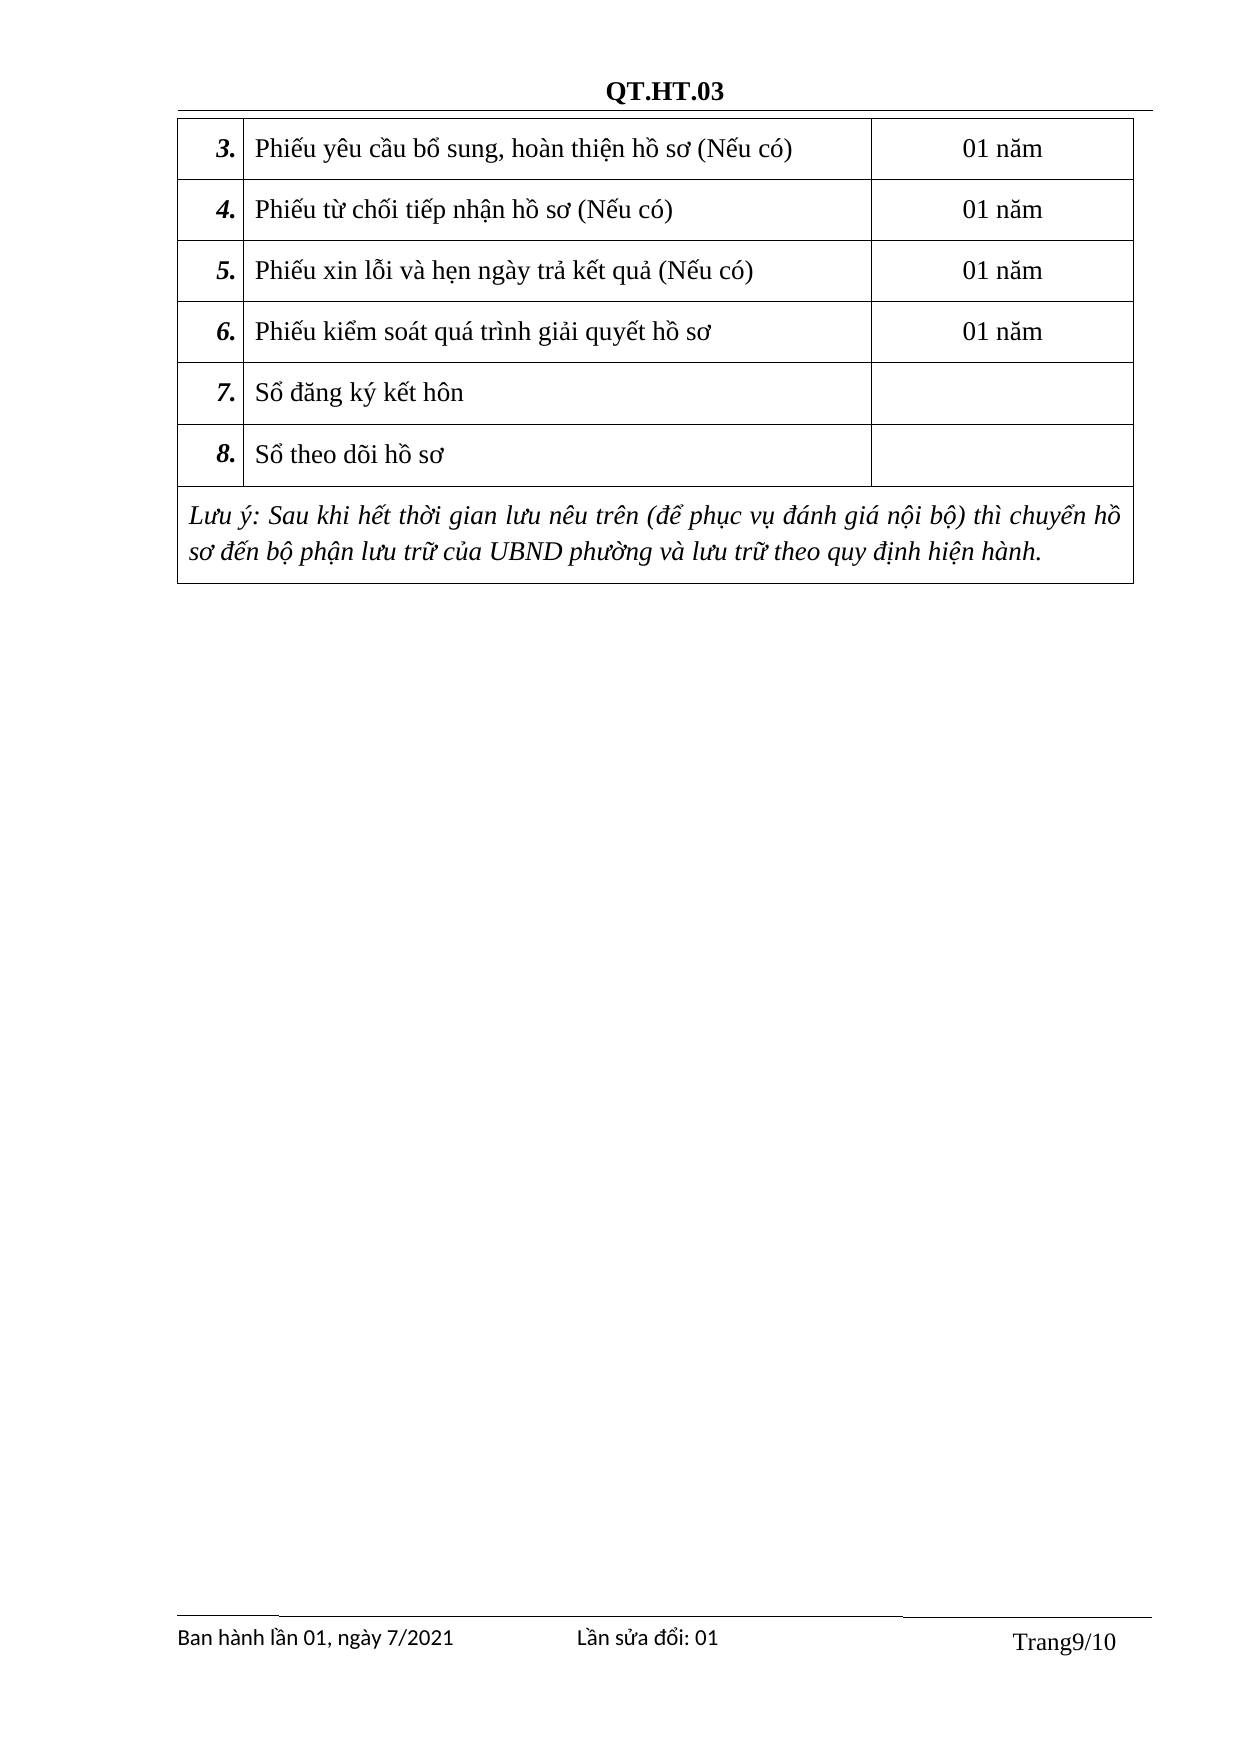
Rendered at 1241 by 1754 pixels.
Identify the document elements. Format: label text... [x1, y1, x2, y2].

table_cell [178, 180, 243, 240]
table_cell 01 năm [872, 119, 1133, 179]
table_cell [178, 425, 243, 486]
table_cell [178, 363, 243, 424]
table_cell Phiếu xin lỗi và hẹn ngày trả kết quả (Nếu có) [244, 241, 871, 301]
table_cell [872, 425, 1133, 486]
table_cell 01 năm [872, 302, 1133, 362]
table_cell 01 năm [872, 241, 1133, 301]
table_cell [178, 302, 243, 362]
table_cell Sổ theo dõi hồ sơ [244, 425, 871, 486]
table_cell [872, 363, 1133, 424]
table_cell 01 năm [872, 180, 1133, 240]
table_cell Phiếu yêu cầu bổ sung, hoàn thiện hồ sơ (Nếu có) [244, 119, 871, 179]
table_cell Lưu ý: Sau khi hết thời gian lưu nêu trên (để phục vụ đánh giá nội bộ) thì chuyển hồ sơ đến bộ phận lưu trữ của UBND phường và lưu trữ theo quy định hiện hành. [178, 487, 1133, 583]
table_cell Phiếu kiểm soát quá trình giải quyết hồ sơ [244, 302, 871, 362]
table_cell [178, 241, 243, 301]
table_cell Phiếu từ chối tiếp nhận hồ sơ (Nếu có) [244, 180, 871, 240]
table_cell [178, 119, 243, 179]
table_cell Sổ đăng ký kết hôn [244, 363, 871, 424]
